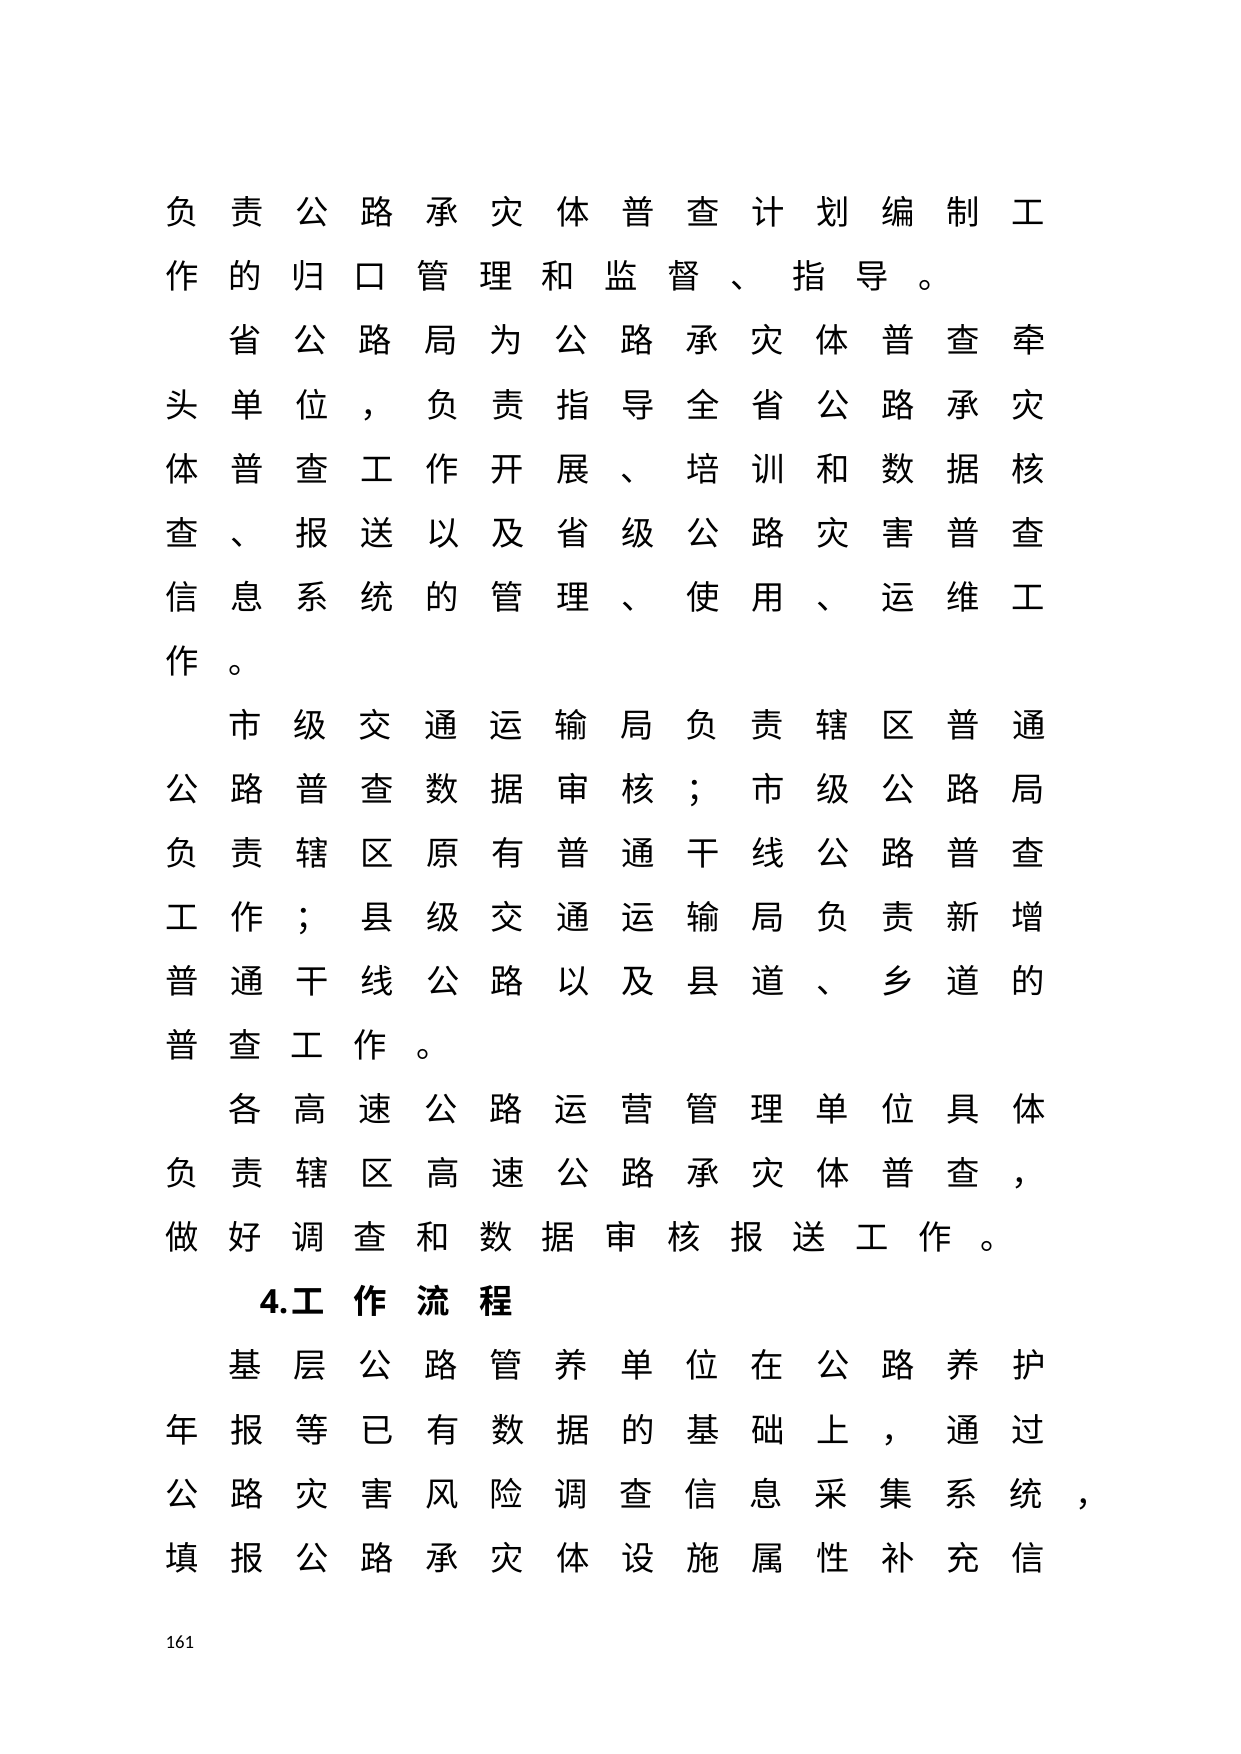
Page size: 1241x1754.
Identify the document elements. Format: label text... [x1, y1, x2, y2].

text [165, 178, 1075, 306]
text 4.工作流程 [165, 1267, 1075, 1331]
text 省公路局为公路承灾体普查牵头单位，负责指导全省公路承灾体普查工作开展、培训和数据核查、报送以及省级公路灾害普查信息系统的管理、使用、运维工作。 [165, 306, 1075, 691]
text 各高速公路运营管理单位具体负责辖区高速公路承灾体普查，做好调查和数据审核报送工作。 [165, 1075, 1075, 1267]
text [165, 1331, 1075, 1588]
text 市级交通运输局负责辖区普通公路普查数据审核；市级公路局负责辖区原有普通干线公路普查工作；县级交通运输局负责新增普通干线公路以及县道、乡道的普查工作。 [165, 691, 1075, 1075]
